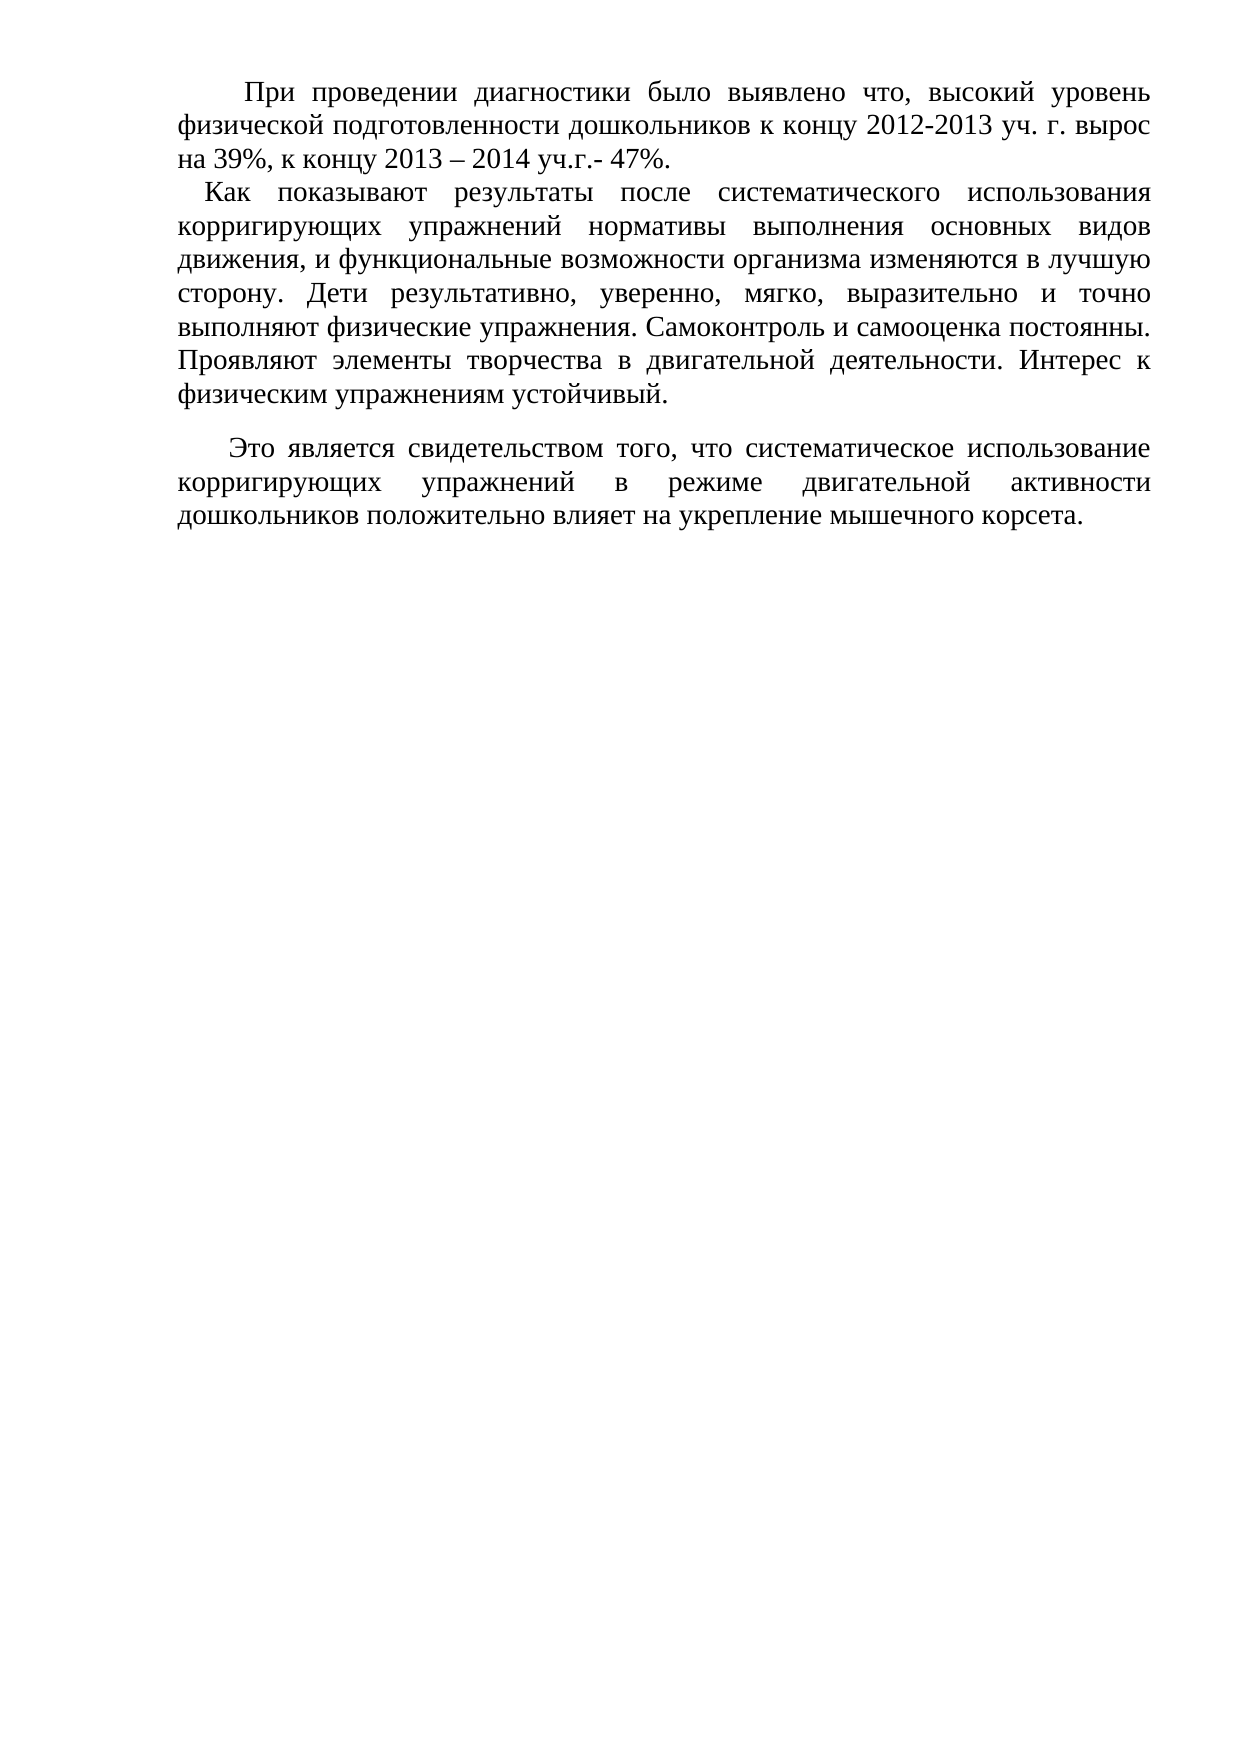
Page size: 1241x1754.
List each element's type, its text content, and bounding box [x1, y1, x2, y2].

text Как показывают результаты после систематического использования корригирующих упражнений нормативы выполнения основных видов движения, и функциональные возможности организма изменяются в лучшую сторону. Дети результативно, уверенно, мягко, выразительно и точно выполняют физические упражнения. Самоконтроль и самооценка постоянны. Проявляют элементы творчества в двигательной деятельности. Интерес к физическим упражнениям устойчивый. [177, 174, 1152, 409]
text При проведении диагностики было выявлено что, высокий уровень физической подготовленности дошкольников к концу 2012-2013 уч. г. вырос на 39%, к концу 2013 – 2014 уч.г.- 47%. [177, 74, 1152, 174]
text Это является свидетельством того, что систематическое использование корригирующих упражнений в режиме двигательной активности дошкольников положительно влияет на укрепление мышечного корсета. [177, 430, 1152, 531]
